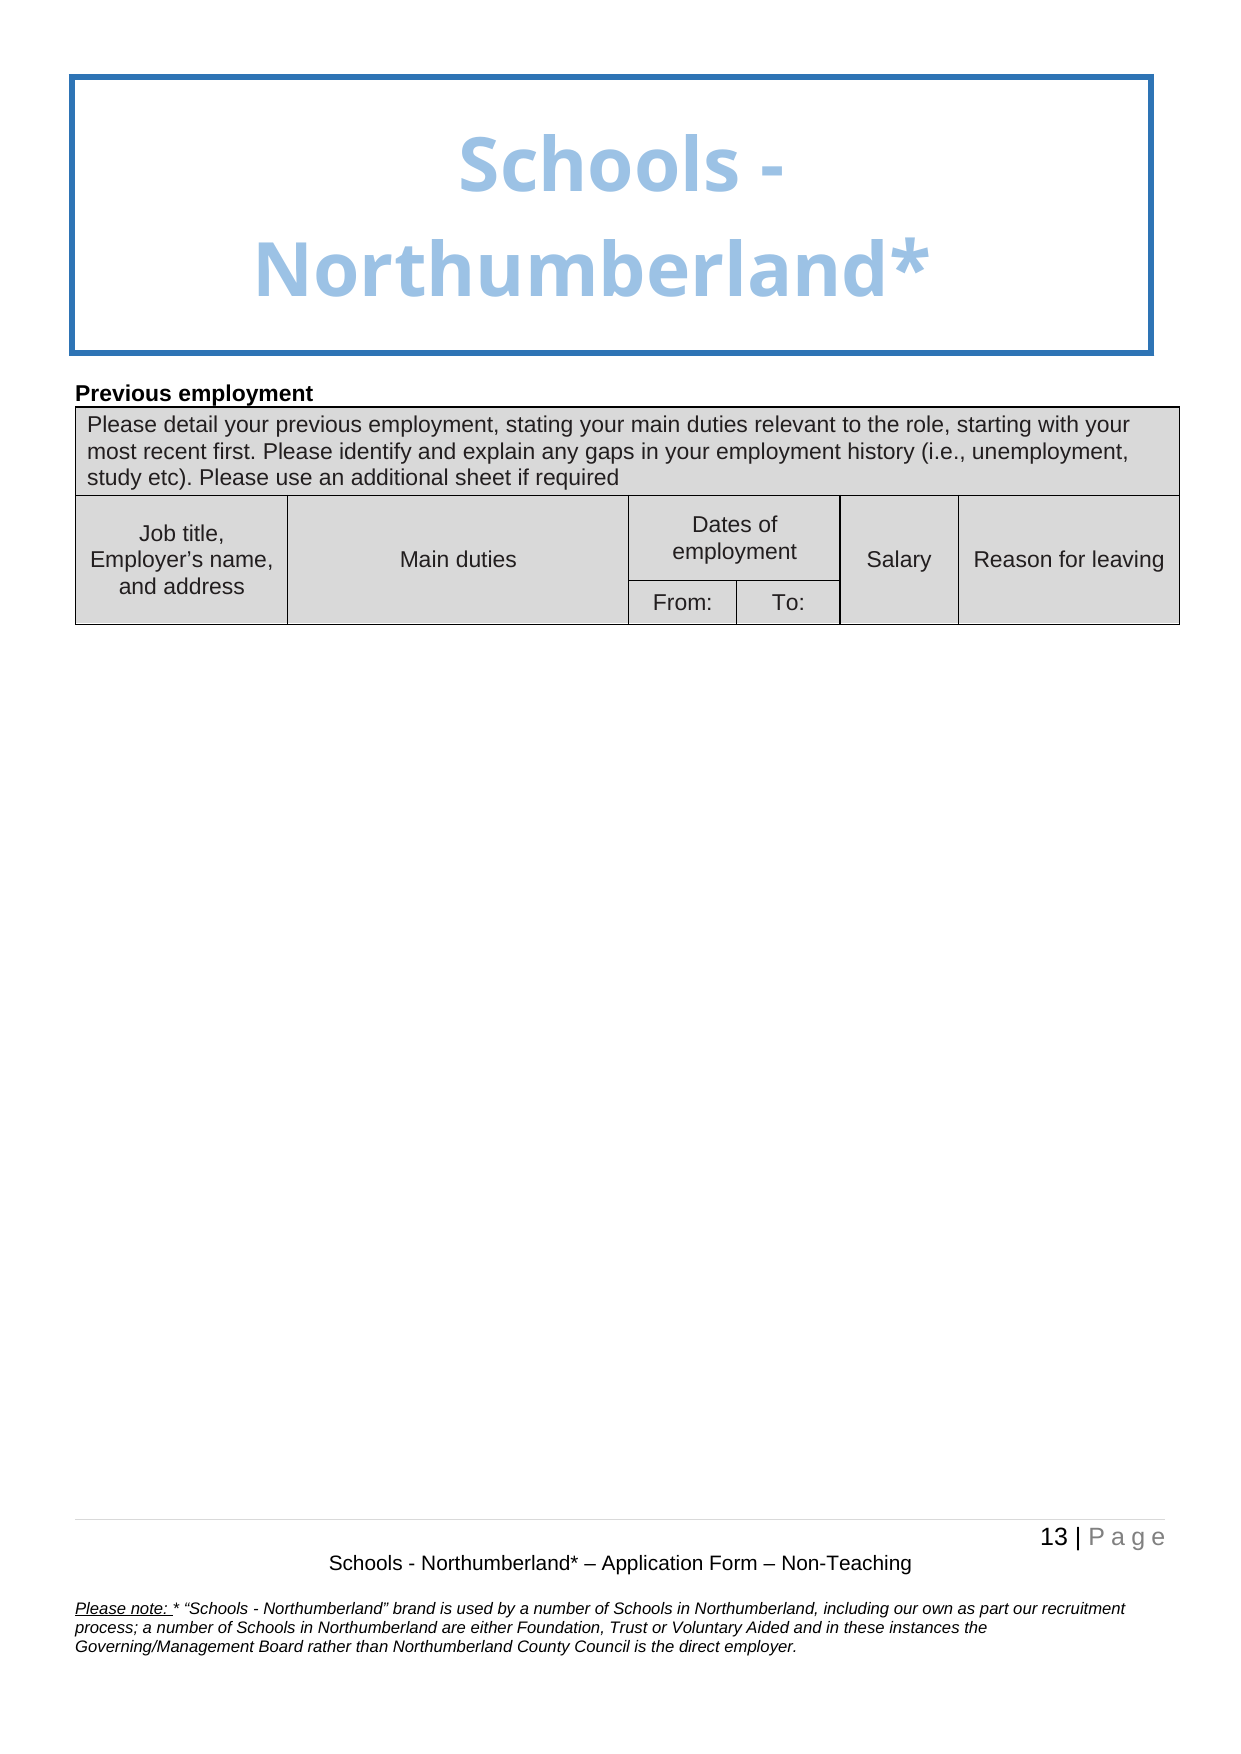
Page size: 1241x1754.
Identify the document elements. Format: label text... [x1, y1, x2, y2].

table_cell Main duties [288, 496, 628, 623]
table_cell Salary [841, 496, 958, 623]
table_cell From: [629, 581, 736, 623]
table_cell To: [737, 581, 839, 623]
text Previous employment [75, 380, 1165, 406]
table_cell Dates of employment [629, 496, 839, 580]
table_cell Reason for leaving [959, 496, 1179, 623]
table_cell Job title, Employer’s name, and address [76, 496, 287, 623]
table_header Please detail your previous employment, stating your main duties relevant to the role, starting with your most recent first. Please identify and explain any gaps in your employment history (i.e., unemployment, study etc). Please use an additional sheet if required [76, 408, 1179, 495]
